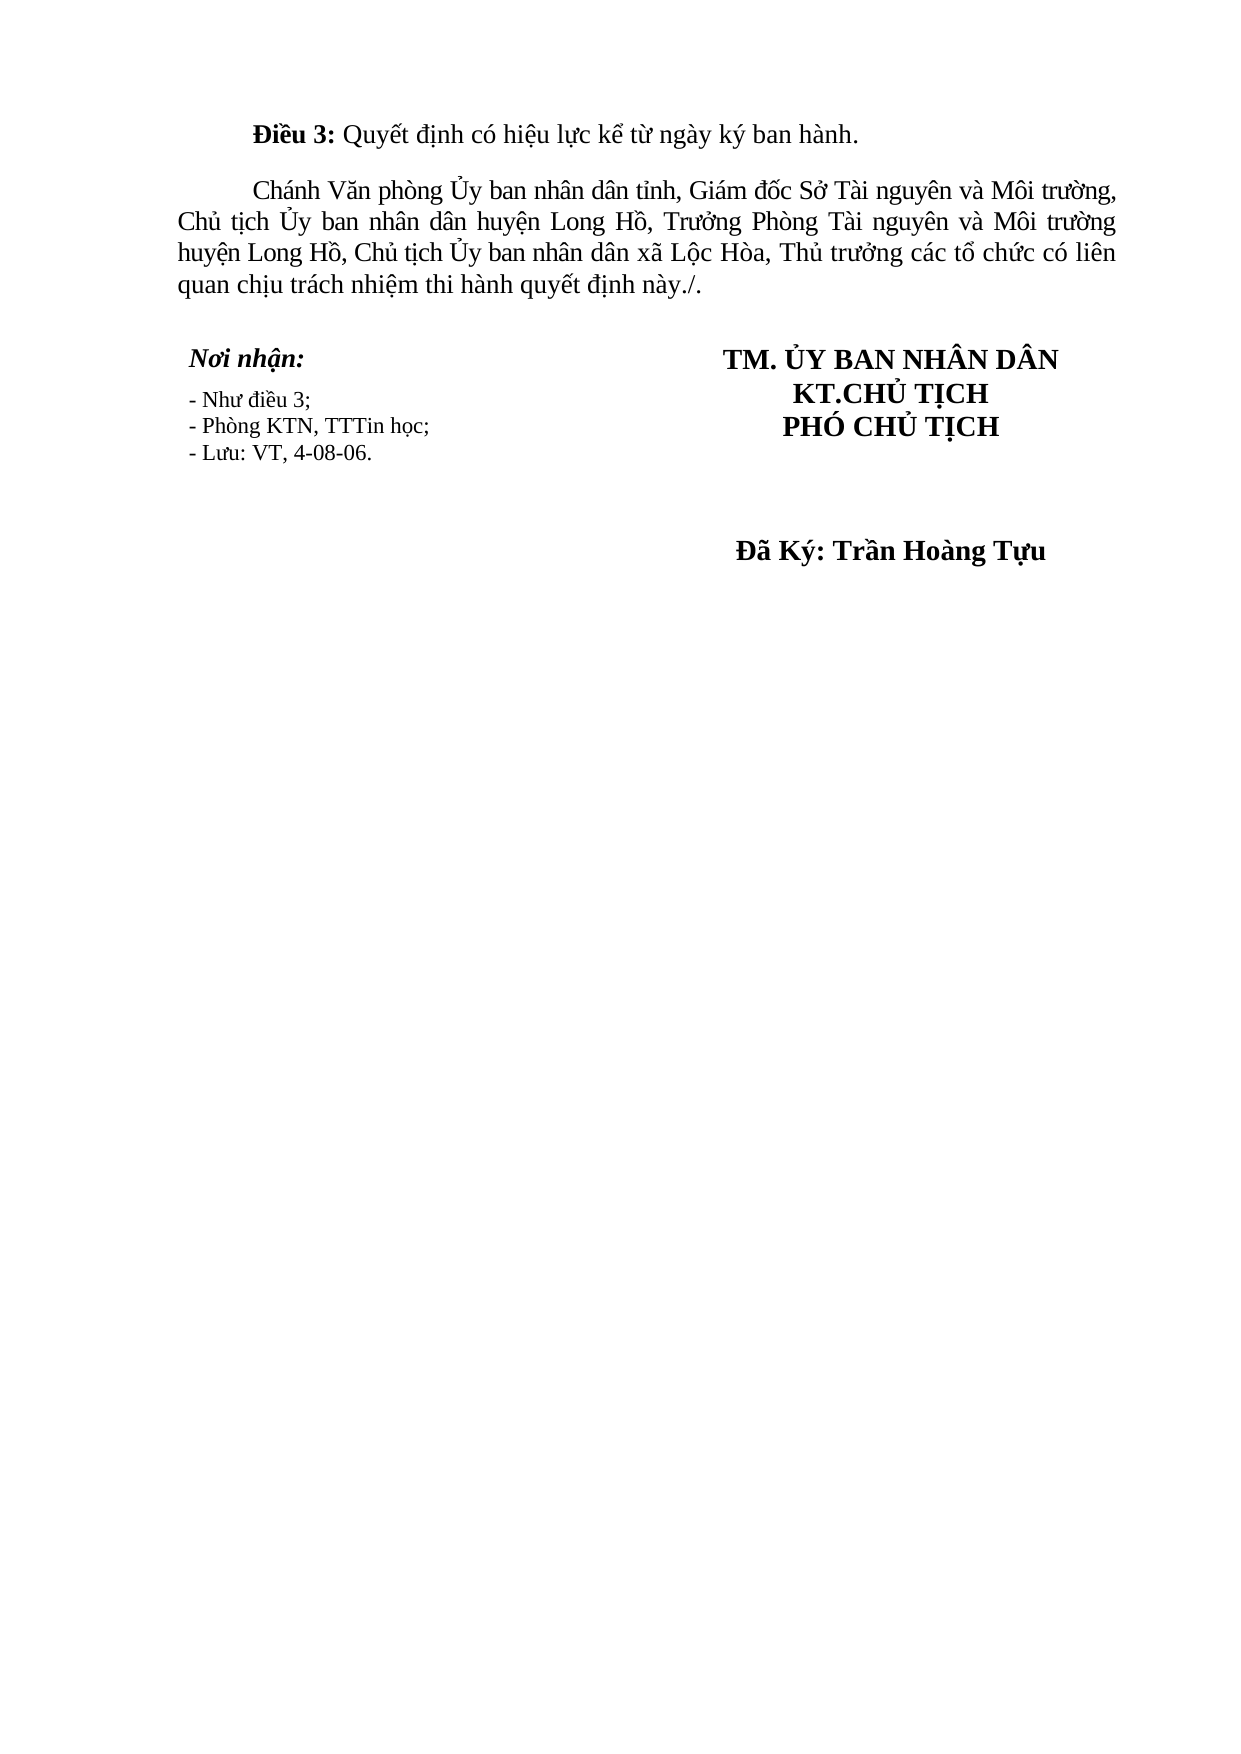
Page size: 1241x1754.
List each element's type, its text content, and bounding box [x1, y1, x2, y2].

text Điều 3: Quyết định có hiệu lực kể từ ngày ký ban hành. [177, 118, 1122, 149]
table_header Nơi nhận: - Như điều 3; - Phòng KTN, TTTin học; - Lưu: VT, 4-08-06. [189, 343, 637, 579]
table_header TM. ỦY BAN NHÂN DÂN KT.CHỦ TỊCH PHÓ CHỦ TỊCH Đã Ký: Trần Hoàng Tựu [637, 343, 1144, 579]
text Chánh Văn phòng Ủy ban nhân dân tỉnh, Giám đốc Sở Tài nguyên và Môi trường, Chủ tịch Ủy ban nhân dân huyện Long Hồ, Trưởng Phòng Tài nguyên và Môi trường huyện Long Hồ, Chủ tịch Ủy ban nhân dân xã Lộc Hòa, Thủ trưởng các tổ chức có liên quan chịu trách nhiệm thi hành quyết định này./. [177, 174, 1117, 299]
